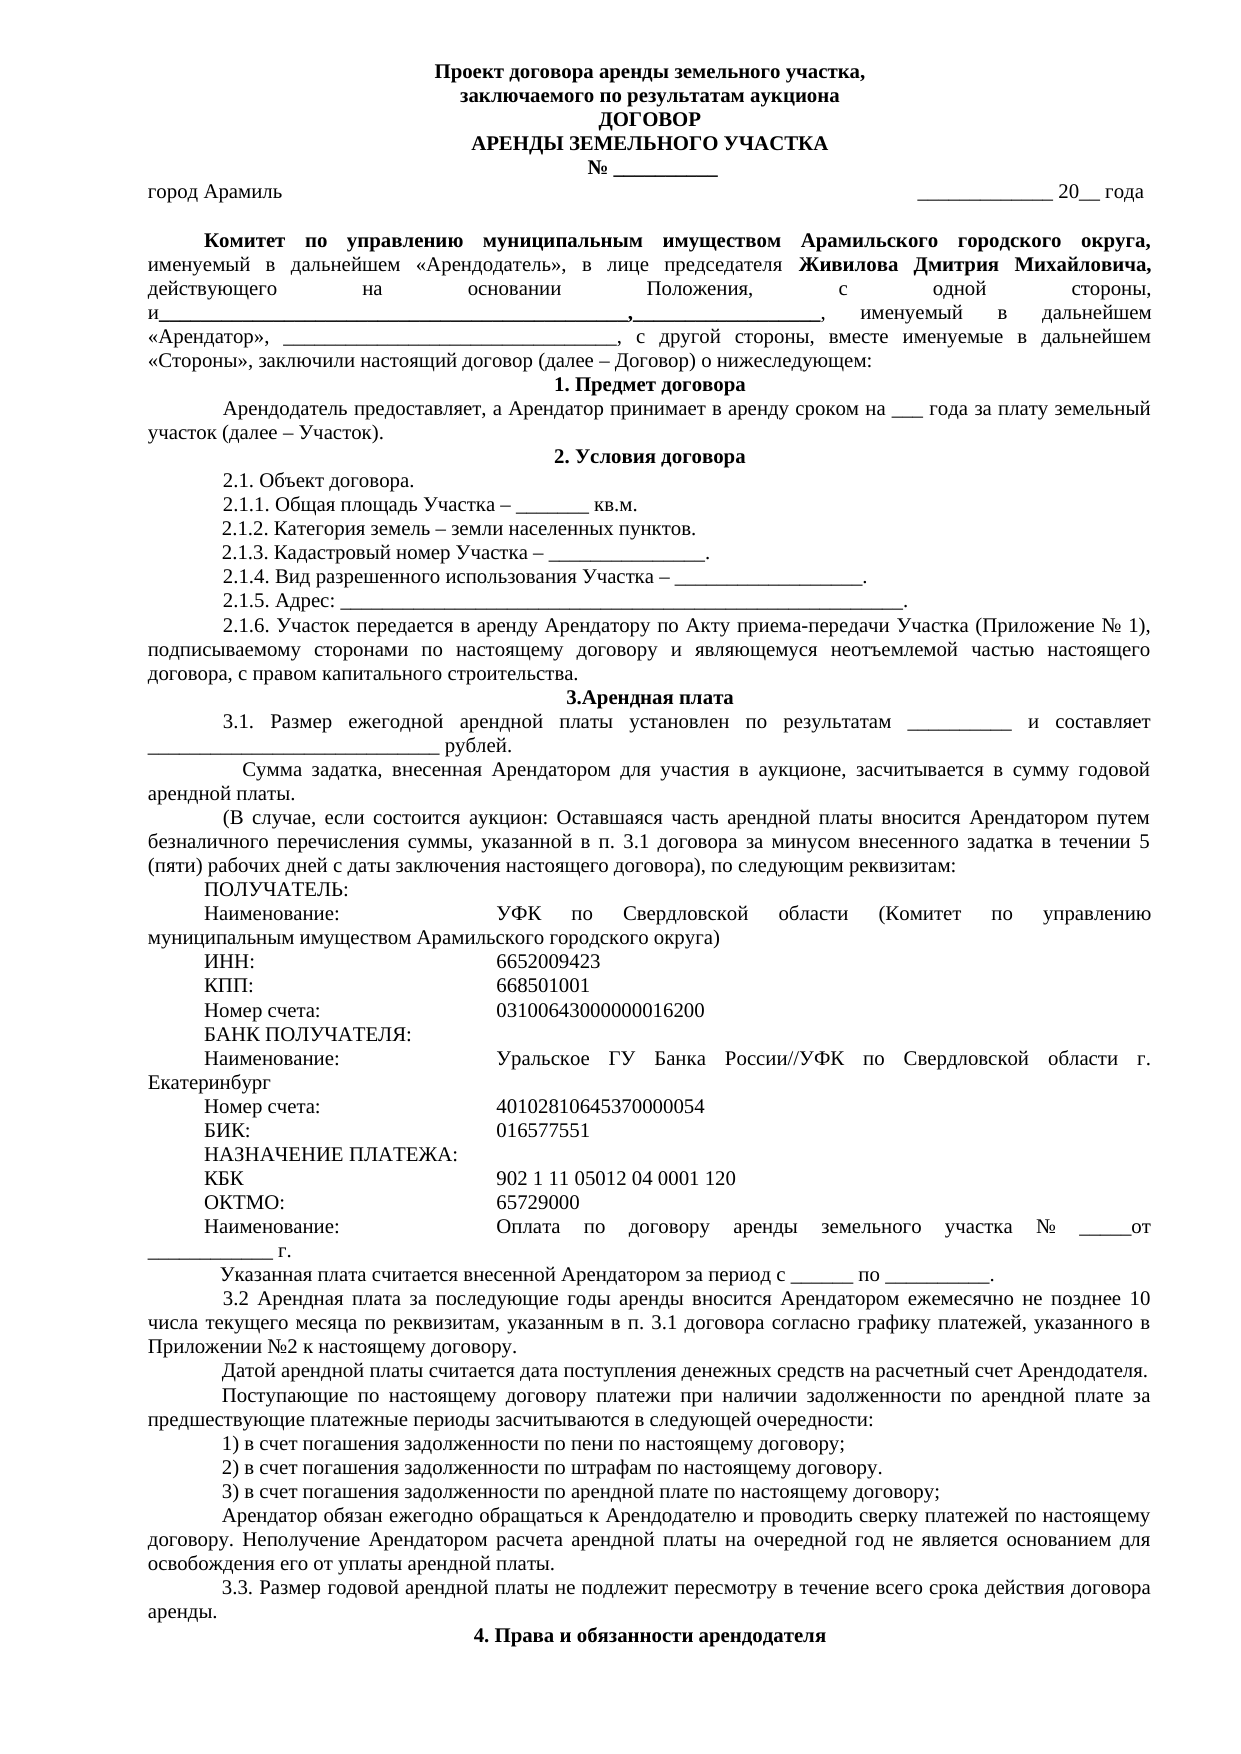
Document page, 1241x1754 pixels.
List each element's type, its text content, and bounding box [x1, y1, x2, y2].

text заключаемого по результатам аукциона [148, 83, 1152, 107]
text Арендатор обязан ежегодно обращаться к Арендодателю и проводить сверку платежей по настоящему договору. Неполучение Арендатором расчета арендной платы на очередной год не является основанием для освобождения его от уплаты арендной платы. [148, 1503, 1152, 1575]
text 4. Права и обязанности арендодателя [148, 1623, 1152, 1647]
text 3) в счет погашения задолженности по арендной плате по настоящему договору; [148, 1479, 1152, 1503]
text Номер счета: 03100643000000016200 [148, 997, 1152, 1022]
text ПОЛУЧАТЕЛЬ: [148, 877, 1152, 901]
text 2.1.5. Адрес: ______________________________________________________. [148, 588, 1152, 612]
text (В случае, если состоится аукцион: Оставшаяся часть арендной платы вносится Арендатором путем безналичного перечисления суммы, указанной в п. 3.1 договора за минусом внесенного задатка в течении 5 (пяти) рабочих дней с даты заключения настоящего договора), по следующим реквизитам: [148, 805, 1152, 877]
text ИНН: 6652009423 [148, 949, 1152, 973]
text город Арамиль _____________ 20__ года [148, 179, 1152, 203]
text Сумма задатка, внесенная Арендатором для участия в аукционе, засчитывается в сумму годовой арендной платы. [148, 757, 1152, 805]
text № __________ [148, 155, 1152, 179]
text НАЗНАЧЕНИЕ ПЛАТЕЖА: [148, 1142, 1152, 1166]
text ДОГОВОР [148, 107, 1152, 131]
text 2.1.2. Категория земель – земли населенных пунктов. [148, 516, 1152, 540]
text 1) в счет погашения задолженности по пени по настоящему договору; [148, 1431, 1152, 1455]
text Поступающие по настоящему договору платежи при наличии задолженности по арендной плате за предшествующие платежные периоды засчитываются в следующей очередности: [148, 1382, 1152, 1431]
text 2. Условия договора [148, 444, 1152, 468]
text 2.1.3. Кадастровый номер Участка – _______________. [148, 540, 1152, 564]
text Проект договора аренды земельного участка, [148, 59, 1152, 83]
text Наименование: Оплата по договору аренды земельного участка № _____от ____________ г. [148, 1214, 1152, 1262]
text АРЕНДЫ ЗЕМЕЛЬНОГО УЧАСТКА [148, 131, 1152, 155]
text 3.2 Арендная плата за последующие годы аренды вносится Арендатором ежемесячно не позднее 10 числа текущего месяца по реквизитам, указанным в п. 3.1 договора согласно графику платежей, указанного в Приложении №2 к настоящему договору. [148, 1286, 1152, 1358]
text Наименование: УФК по Свердловской области (Комитет по управлению муниципальным имуществом Арамильского городского округа) [148, 901, 1152, 949]
text 2.1. Объект договора. [148, 468, 1152, 492]
text 2.1.4. Вид разрешенного использования Участка – __________________. [148, 564, 1152, 588]
text БИК: 016577551 [148, 1118, 1152, 1142]
text 3.Арендная плата [148, 685, 1152, 709]
text 3.1. Размер ежегодной арендной платы установлен по результатам __________ и составляет ____________________________ рублей. [148, 709, 1152, 757]
text Указанная плата считается внесенной Арендатором за период с ______ по __________. [148, 1262, 1152, 1286]
text Датой арендной платы считается дата поступления денежных средств на расчетный счет Арендодателя. [148, 1358, 1152, 1382]
text ОКТМО: 65729000 [148, 1190, 1152, 1214]
text 1. Предмет договора [148, 372, 1152, 396]
text 2) в счет погашения задолженности по штрафам по настоящему договору. [148, 1455, 1152, 1479]
text КПП: 668501001 [148, 973, 1152, 997]
text КБК 902 1 11 05012 04 0001 120 [148, 1166, 1152, 1190]
text БАНК ПОЛУЧАТЕЛЯ: [148, 1022, 1152, 1046]
text 2.1.6. Участок передается в аренду Арендатору по Акту приема-передачи Участка (Приложение № 1), подписываемому сторонами по настоящему договору и являющемуся неотъемлемой частью настоящего договора, с правом капитального строительства. [148, 612, 1152, 685]
text Наименование: Уральское ГУ Банка России//УФК по Свердловской области г. Екатеринбург [148, 1046, 1152, 1094]
text Номер счета: 40102810645370000054 [148, 1094, 1152, 1118]
text Арендодатель предоставляет, а Арендатор принимает в аренду сроком на ___ года за плату земельный участок (далее – Участок). [148, 396, 1152, 444]
text Комитет по управлению муниципальным имуществом Арамильского городского округа, именуемый в дальнейшем «Арендодатель», в лице председателя Живилова Дмитрия Михайловича, действующего на основании Положения, с одной стороны, и_____________________________________________,__________________, именуемый в дальнейшем «Арендатор», ________________________________, с другой стороны, вместе именуемые в дальнейшем «Стороны», заключили настоящий договор (далее – Договор) о нижеследующем: [148, 227, 1152, 372]
text 3.3. Размер годовой арендной платы не подлежит пересмотру в течение всего срока действия договора аренды. [148, 1575, 1152, 1623]
text 2.1.1. Общая площадь Участка – _______ кв.м. [148, 492, 1152, 516]
